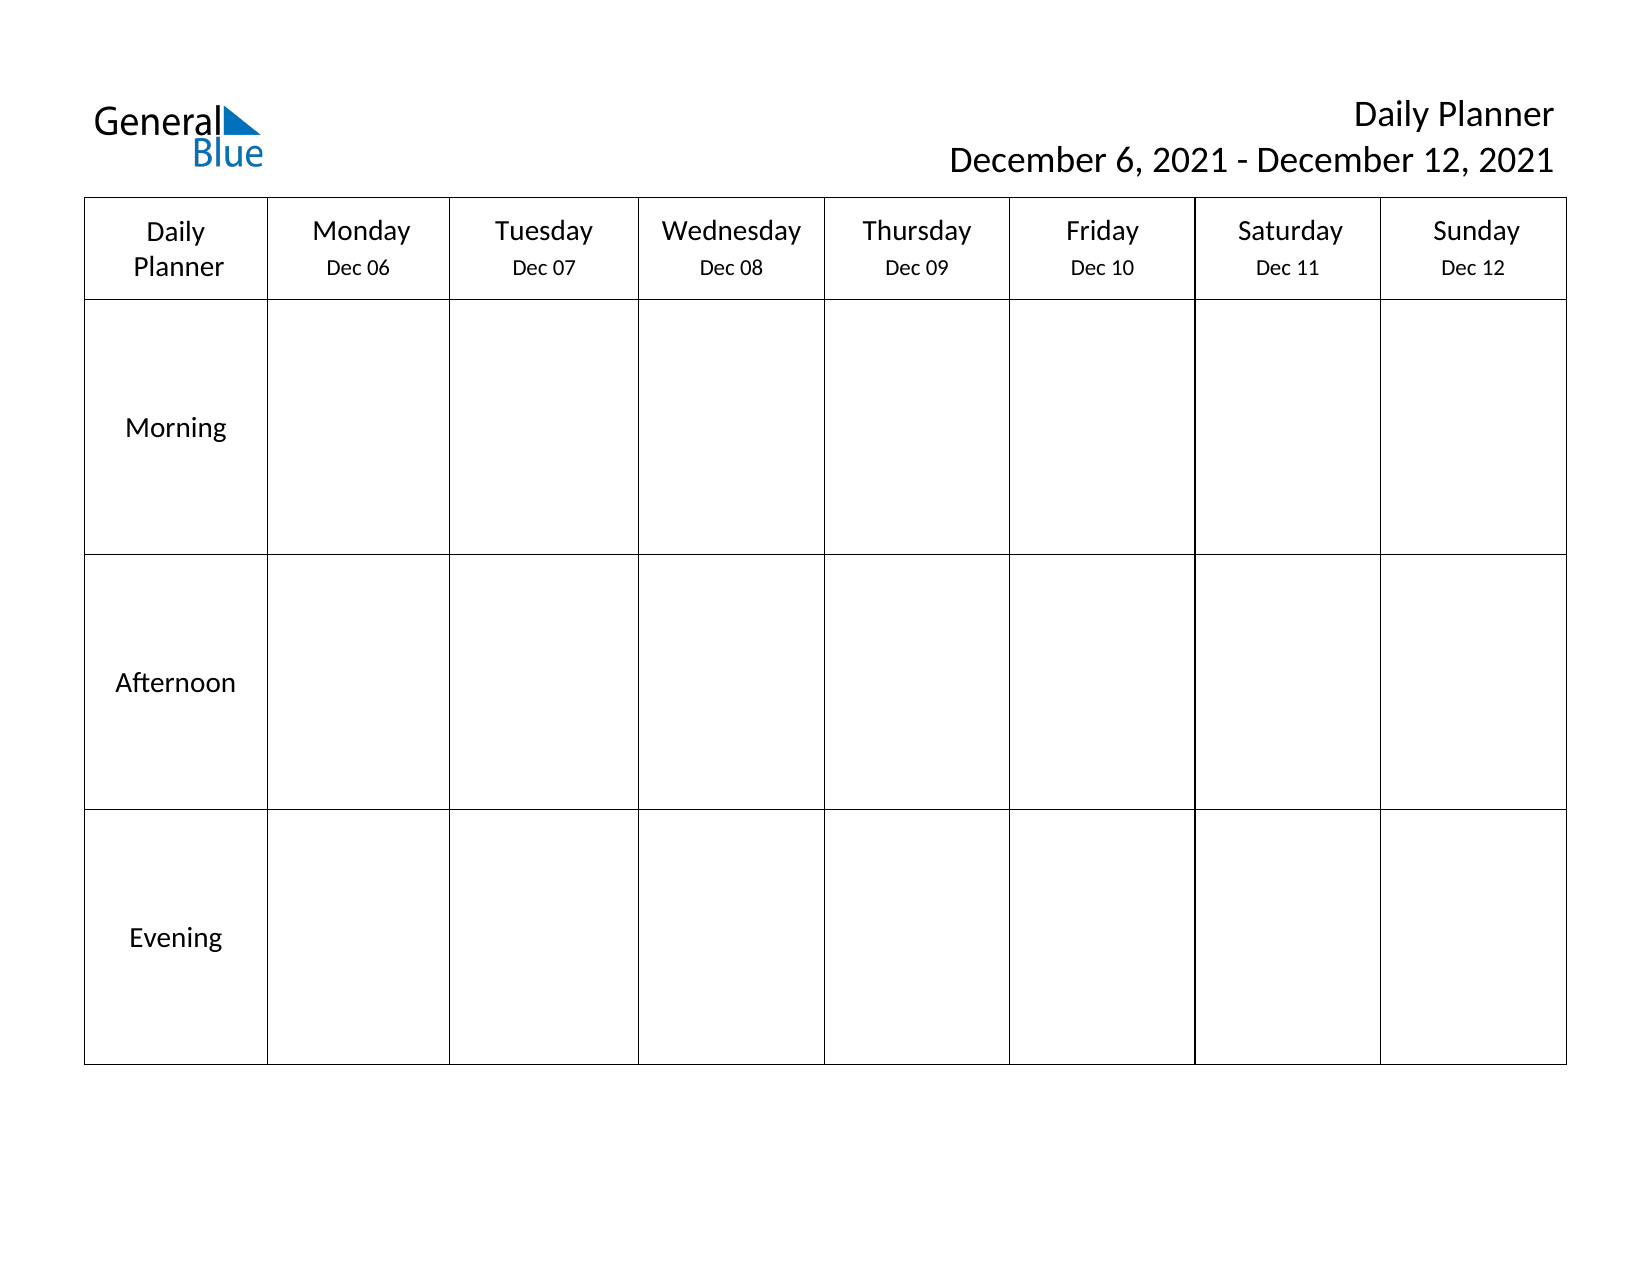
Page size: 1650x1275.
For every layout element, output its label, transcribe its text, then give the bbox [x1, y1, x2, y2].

table_cell [268, 300, 449, 554]
table_cell [1010, 300, 1194, 554]
table_cell [1196, 555, 1380, 809]
table_header Daily Planner December 6, 2021 - December 12, 2021 [449, 75, 1566, 197]
table_cell [450, 300, 638, 554]
table_cell [1196, 300, 1380, 554]
table_cell Sunday Dec 12 [1381, 198, 1566, 299]
table_cell [825, 300, 1009, 554]
table_cell [450, 555, 638, 809]
table_cell Daily Planner [85, 198, 267, 299]
table_cell [825, 810, 1009, 1064]
table_cell [1381, 300, 1566, 554]
table_cell Evening [85, 810, 267, 1064]
table_cell [1010, 555, 1194, 809]
table_cell [639, 810, 824, 1064]
picture [95, 105, 263, 167]
table_header [84, 75, 449, 197]
table_cell Tuesday Dec 07 [450, 198, 638, 299]
table_cell Morning [85, 300, 267, 554]
table_cell [639, 555, 824, 809]
table_cell [639, 300, 824, 554]
table_cell [268, 555, 449, 809]
table_cell [1381, 555, 1566, 809]
table_cell [268, 810, 449, 1064]
table_cell [1381, 810, 1566, 1064]
table_cell [450, 810, 638, 1064]
table_cell [825, 555, 1009, 809]
table_cell Saturday Dec 11 [1196, 198, 1380, 299]
table_cell Afternoon [85, 555, 267, 809]
table_cell [1010, 810, 1194, 1064]
table_cell [1196, 810, 1380, 1064]
table_cell Friday Dec 10 [1010, 198, 1194, 299]
table_cell Thursday Dec 09 [825, 198, 1009, 299]
table_cell Wednesday Dec 08 [639, 198, 824, 299]
table_cell Monday Dec 06 [268, 198, 449, 299]
